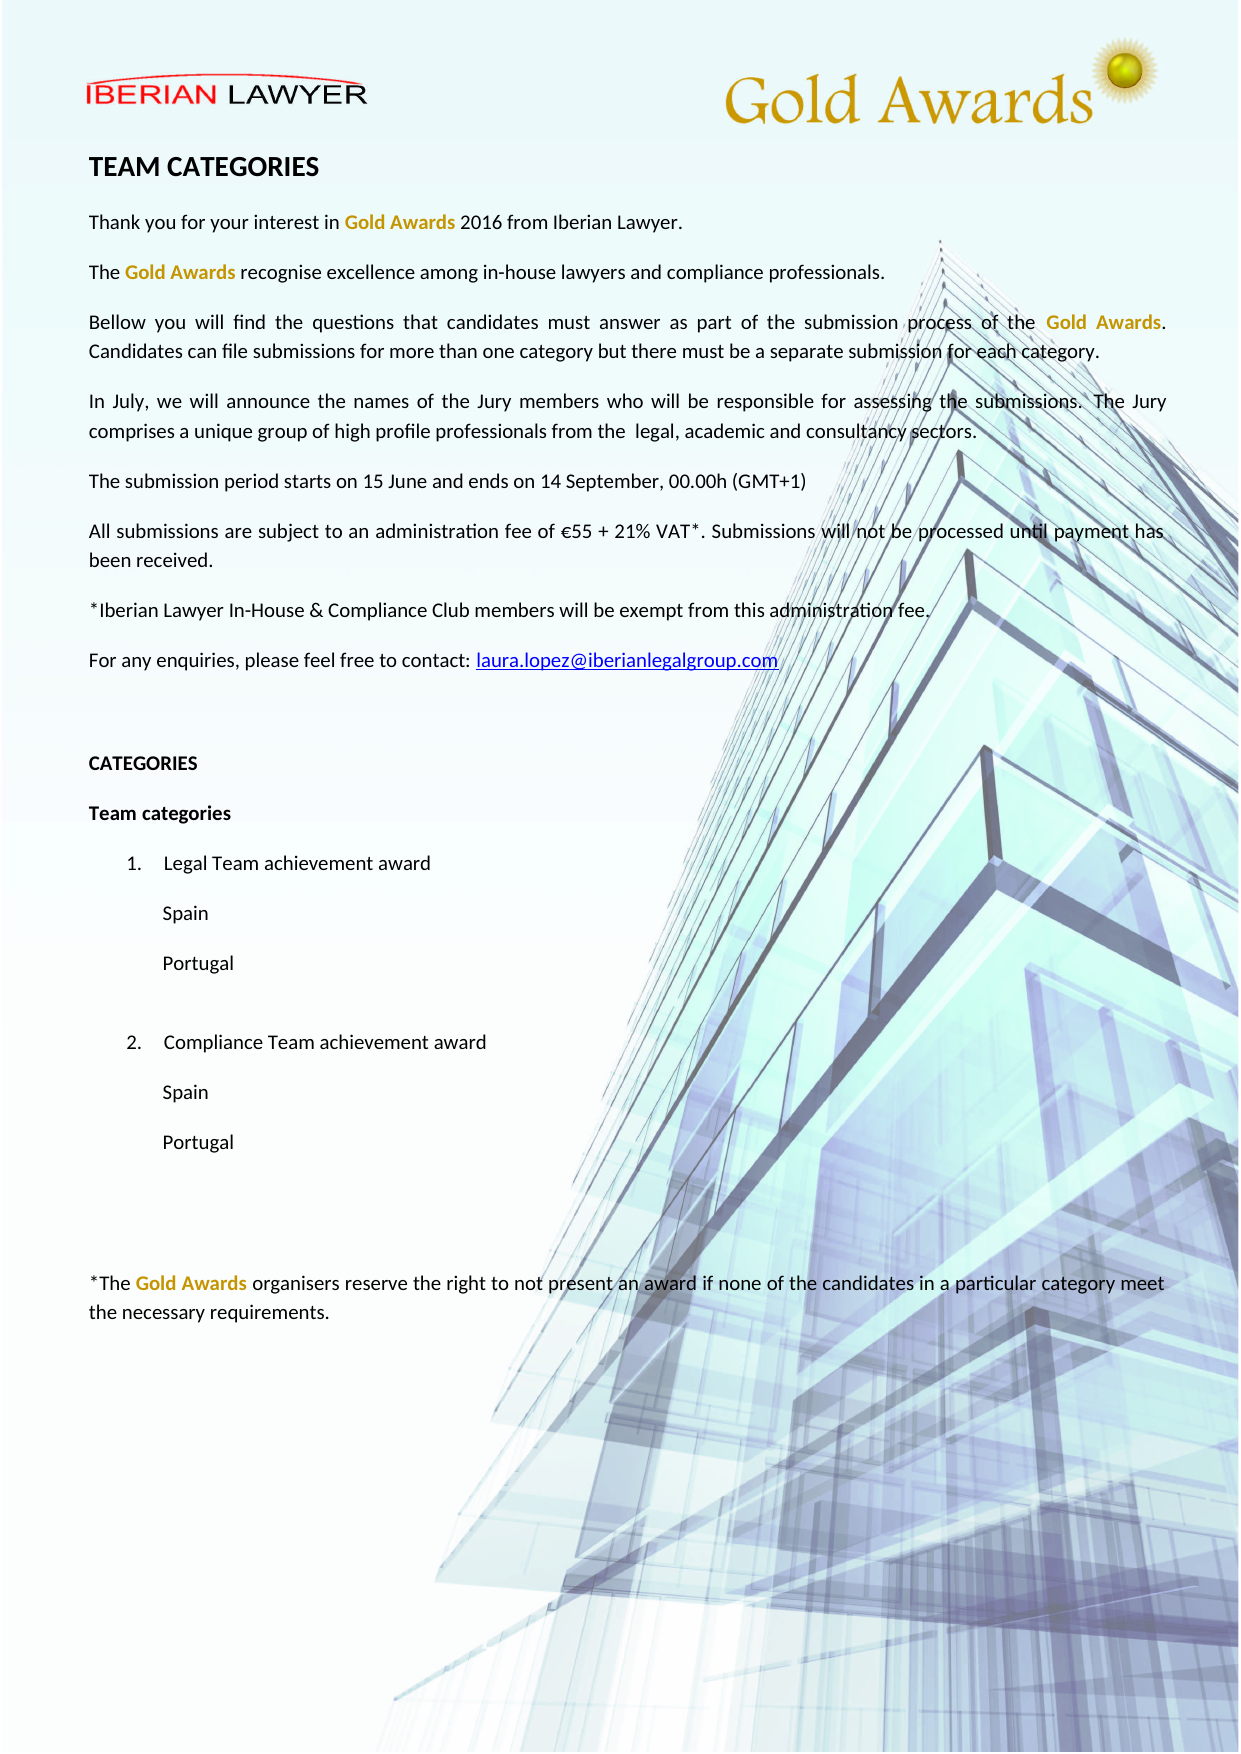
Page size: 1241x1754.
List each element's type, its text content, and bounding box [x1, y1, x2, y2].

text The submission period starts on 15 June and ends on 14 September, 00.00h (GMT+1) [89, 468, 1167, 493]
text Team categories [89, 800, 1167, 825]
text CATEGORIES [89, 750, 1167, 775]
list Legal Team achievement award [126, 850, 1167, 876]
text *The Gold Awards organisers reserve the right to not present an award if none of the candidates in a particular category meet the necessary requirements. [89, 1270, 1167, 1325]
text *Iberian Lawyer In-House & Compliance Club members will be exempt from this administration fee. [89, 597, 1167, 622]
text TEAM CATEGORIES [89, 148, 1167, 183]
list Compliance Team achievement award [126, 1029, 1167, 1055]
text In July, we will announce the names of the Jury members who will be responsible for assessing the submissions. The Jury comprises a unique group of high profile professionals from the legal, academic and consultancy sectors. [89, 389, 1167, 443]
text Bellow you will find the questions that candidates must answer as part of the submission process of the Gold Awards. Candidates can file submissions for more than one category but there must be a separate submission for each category. [89, 309, 1167, 364]
picture [1, 0, 1239, 1752]
text Spain [126, 900, 1167, 926]
text Spain [126, 1079, 1167, 1105]
text Portugal [126, 1129, 1167, 1155]
text All submissions are subject to an administration fee of €55 + 21% VAT*. Submissions will not be processed until payment has been received. [89, 518, 1167, 572]
text Portugal [126, 950, 1167, 976]
text Thank you for your interest in Gold Awards 2016 from Iberian Lawyer. [89, 209, 1167, 235]
text The Gold Awards recognise excellence among in-house lawyers and compliance professionals. [89, 259, 1167, 285]
text For any enquiries, please feel free to contact: laura.lopez@iberianlegalgroup.com [89, 647, 1167, 672]
